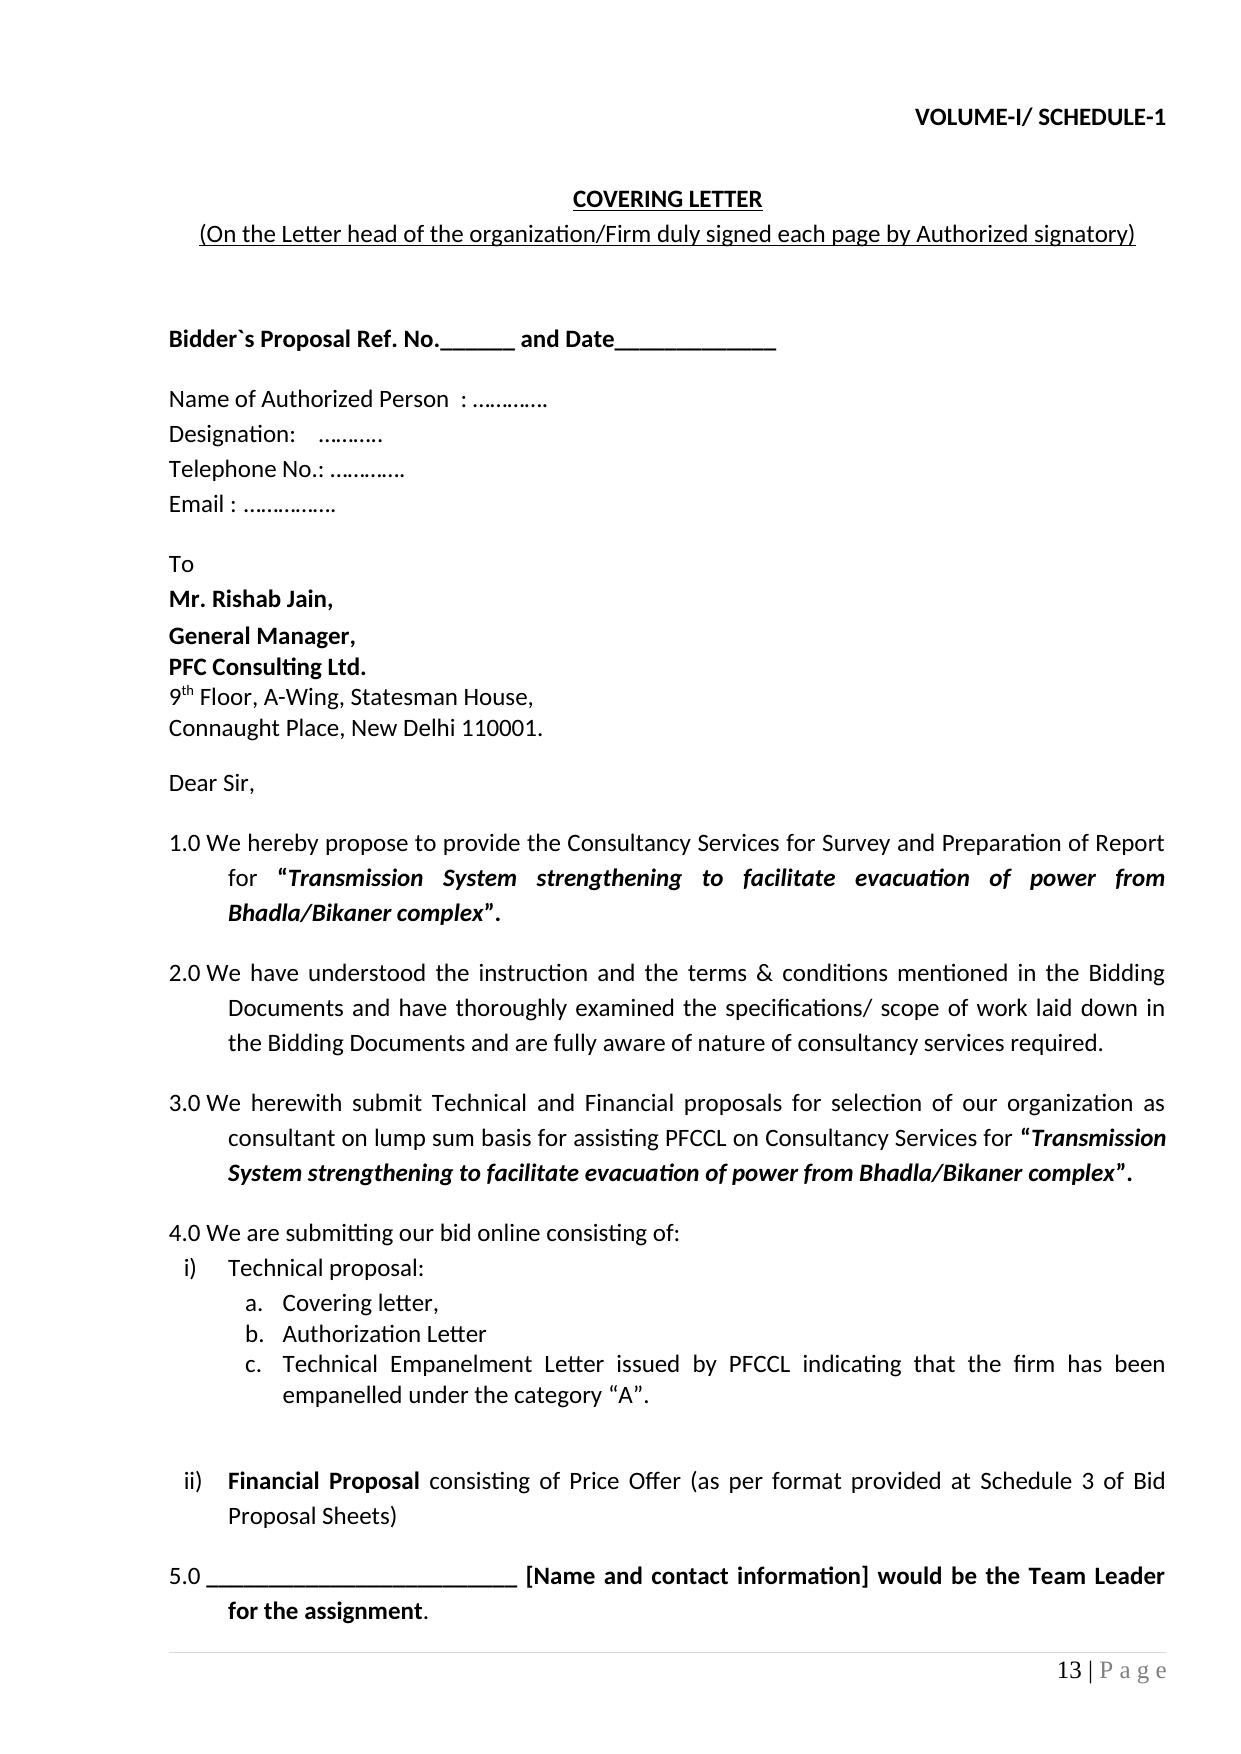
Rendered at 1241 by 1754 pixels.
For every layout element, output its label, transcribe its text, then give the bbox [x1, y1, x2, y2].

list Technical proposal: [183, 1252, 1166, 1283]
list We are submitting our bid online consisting of: [169, 1217, 1166, 1248]
text General Manager, [169, 620, 1166, 651]
title VOLUME-I/ SCHEDULE-1 [169, 101, 1166, 132]
text Mr. Rishab Jain, [169, 584, 1166, 614]
text Name of Authorized Person : …………. [169, 384, 1166, 414]
text Telephone No.: …………. [169, 454, 1166, 484]
list We have understood the instruction and the terms & conditions mentioned in the Bidding Documents and have thoroughly examined the specifications/ scope of work laid down in the Bidding Documents and are fully aware of nature of consultancy services required. [169, 957, 1166, 1058]
list Technical Empanelment Letter issued by PFCCL indicating that the firm has been empanelled under the category “A”. [245, 1348, 1166, 1409]
subtitle (On the Letter head of the organization/Firm duly signed each page by Authorized signatory) [169, 219, 1166, 249]
text To [169, 549, 1166, 579]
text 9th Floor, A-Wing, Statesman House, [169, 681, 1166, 712]
list We hereby propose to provide the Consultancy Services for Survey and Preparation of Report for “Transmission System strengthening to facilitate evacuation of power from Bhadla/Bikaner complex”. [169, 827, 1166, 928]
text Email : ……………. [169, 489, 1166, 519]
text PFC Consulting Ltd. [169, 651, 1166, 681]
text Connaught Place, New Delhi 110001. [169, 712, 1166, 742]
text COVERING LETTER [169, 184, 1166, 214]
text Designation: ……….. [169, 419, 1166, 449]
list Financial Proposal consisting of Price Offer (as per format provided at Schedule 3 of Bid Proposal Sheets) [183, 1465, 1166, 1531]
list We herewith submit Technical and Financial proposals for selection of our organization as consultant on lump sum basis for assisting PFCCL on Consultancy Services for “Transmission System strengthening to facilitate evacuation of power from Bhadla/Bikaner complex”. [169, 1087, 1166, 1188]
list Authorization Letter [245, 1318, 1166, 1348]
subtitle Bidder`s Proposal Ref. No.______ and Date_____________ [169, 324, 1166, 354]
list Covering letter, [245, 1287, 1166, 1318]
text Dear Sir, [169, 767, 1166, 798]
list _________________________ [Name and contact information] would be the Team Leader for the assignment. [169, 1560, 1166, 1626]
